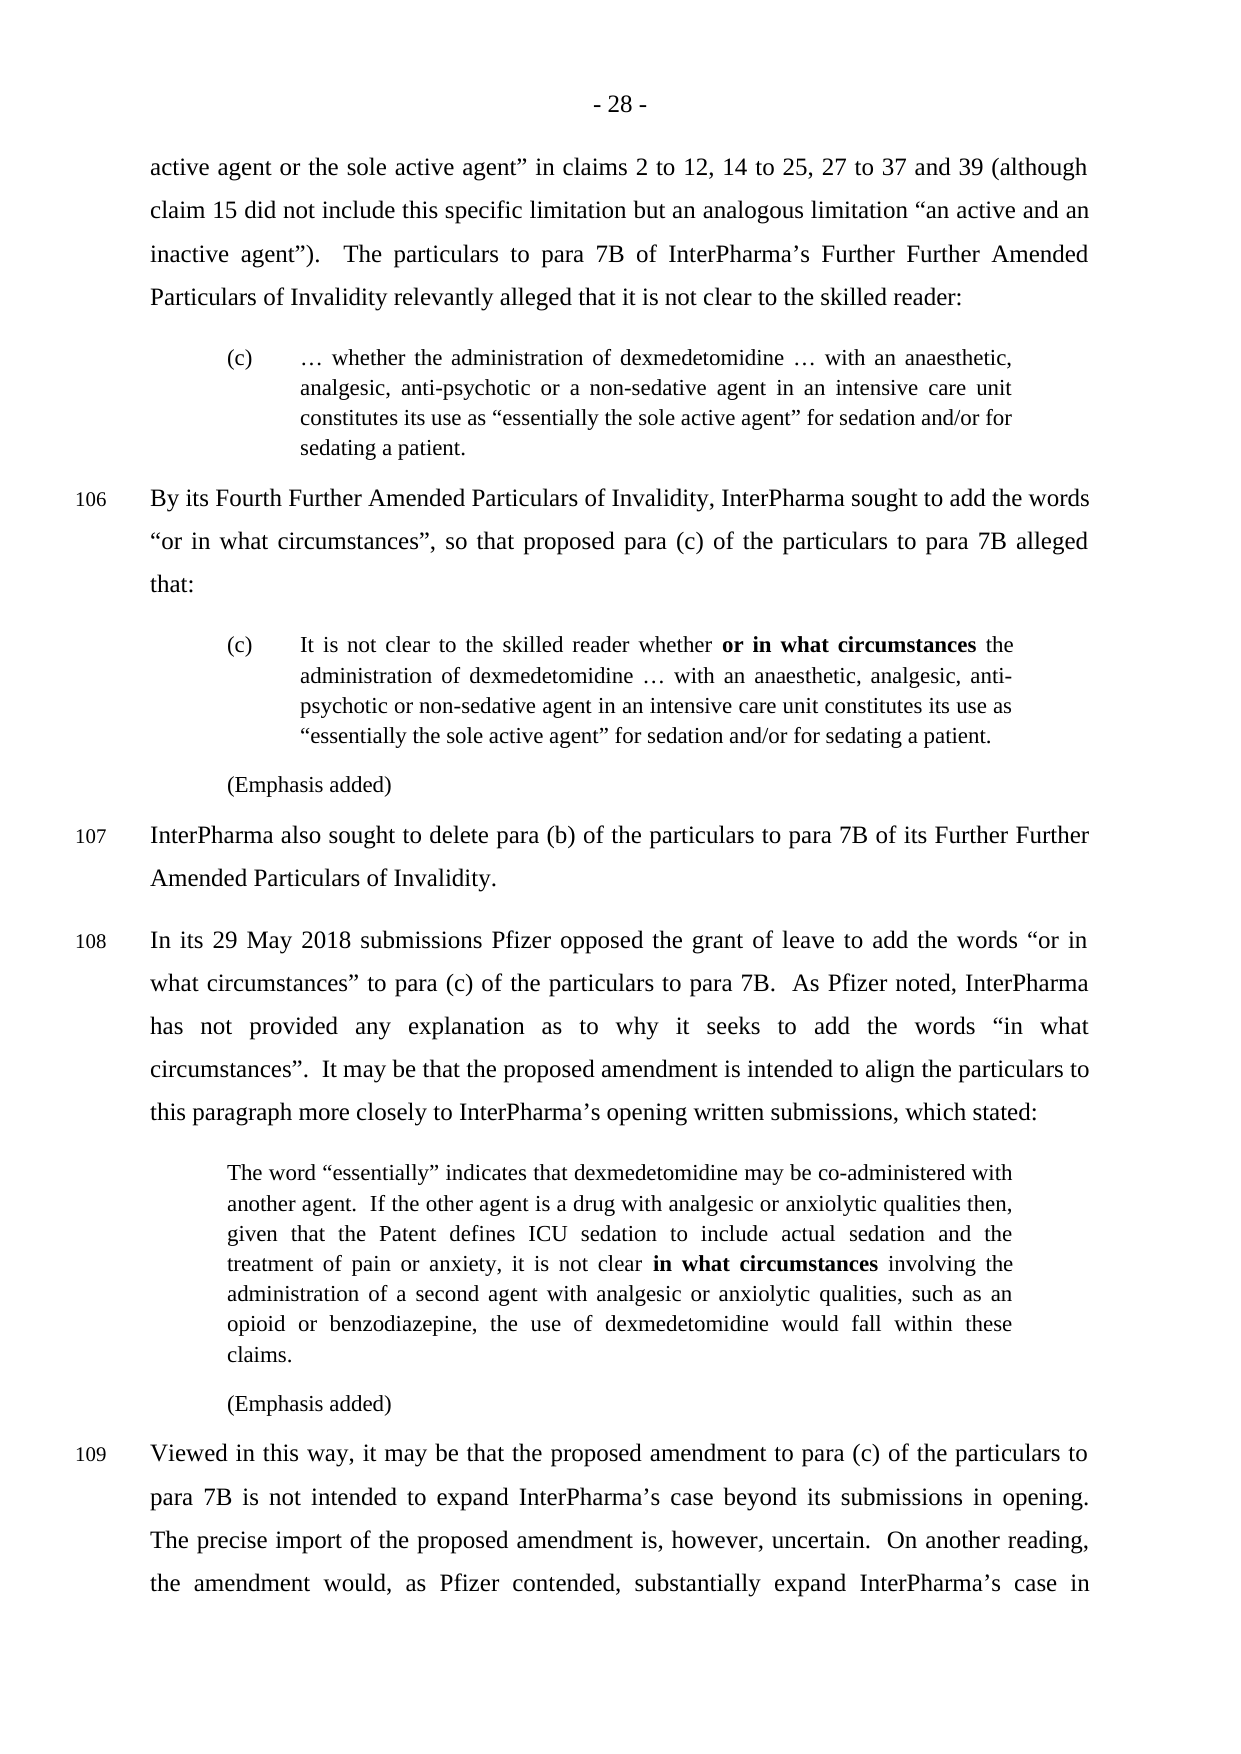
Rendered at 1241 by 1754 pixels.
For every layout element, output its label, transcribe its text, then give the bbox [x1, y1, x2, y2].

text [75, 1438, 1090, 1597]
text (Emphasis added) [227, 1389, 1013, 1416]
text InterPharma also sought to delete para (b) of the particulars to para 7B of its Further Further Amended Particulars of Invalidity. [75, 820, 1090, 892]
text By its Fourth Further Amended Particulars of Invalidity, InterPharma sought to add the words “or in what circumstances”, so that proposed para (c) of the particulars to para 7B alleged that: [75, 483, 1090, 598]
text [75, 152, 1090, 311]
text In its 29 May 2018 submissions Pfizer opposed the grant of leave to add the words “or in what circumstances” to para (c) of the particulars to para 7B. As Pfizer noted, InterPharma has not provided any explanation as to why it seeks to add the words “in what circumstances”. It may be that the proposed amendment is intended to align the particulars to this paragraph more closely to InterPharma’s opening written submissions, which stated: [75, 925, 1090, 1126]
text The word “essentially” indicates that dexmedetomidine may be co-administered with another agent. If the other agent is a drug with analgesic or anxiolytic qualities then, given that the Patent defines ICU sedation to include actual sedation and the treatment of pain or anxiety, it is not clear in what circumstances involving the administration of a second agent with analgesic or anxiolytic qualities, such as an opioid or benzodiazepine, the use of dexmedetomidine would fall within these claims. [227, 1159, 1013, 1367]
text (c) It is not clear to the skilled reader whether or in what circumstances the administration of dexmedetomidine … with an anaesthetic, analgesic, anti-psychotic or non-sedative agent in an intensive care unit constitutes its use as “essentially the sole active agent” for sedation and/or for sedating a patient. [227, 631, 1013, 748]
text (c) … whether the administration of dexmedetomidine … with an anaesthetic, analgesic, anti-psychotic or a non-sedative agent in an intensive care unit constitutes its use as “essentially the sole active agent” for sedation and/or for sedating a patient. [227, 344, 1013, 461]
text (Emphasis added) [227, 771, 1013, 797]
